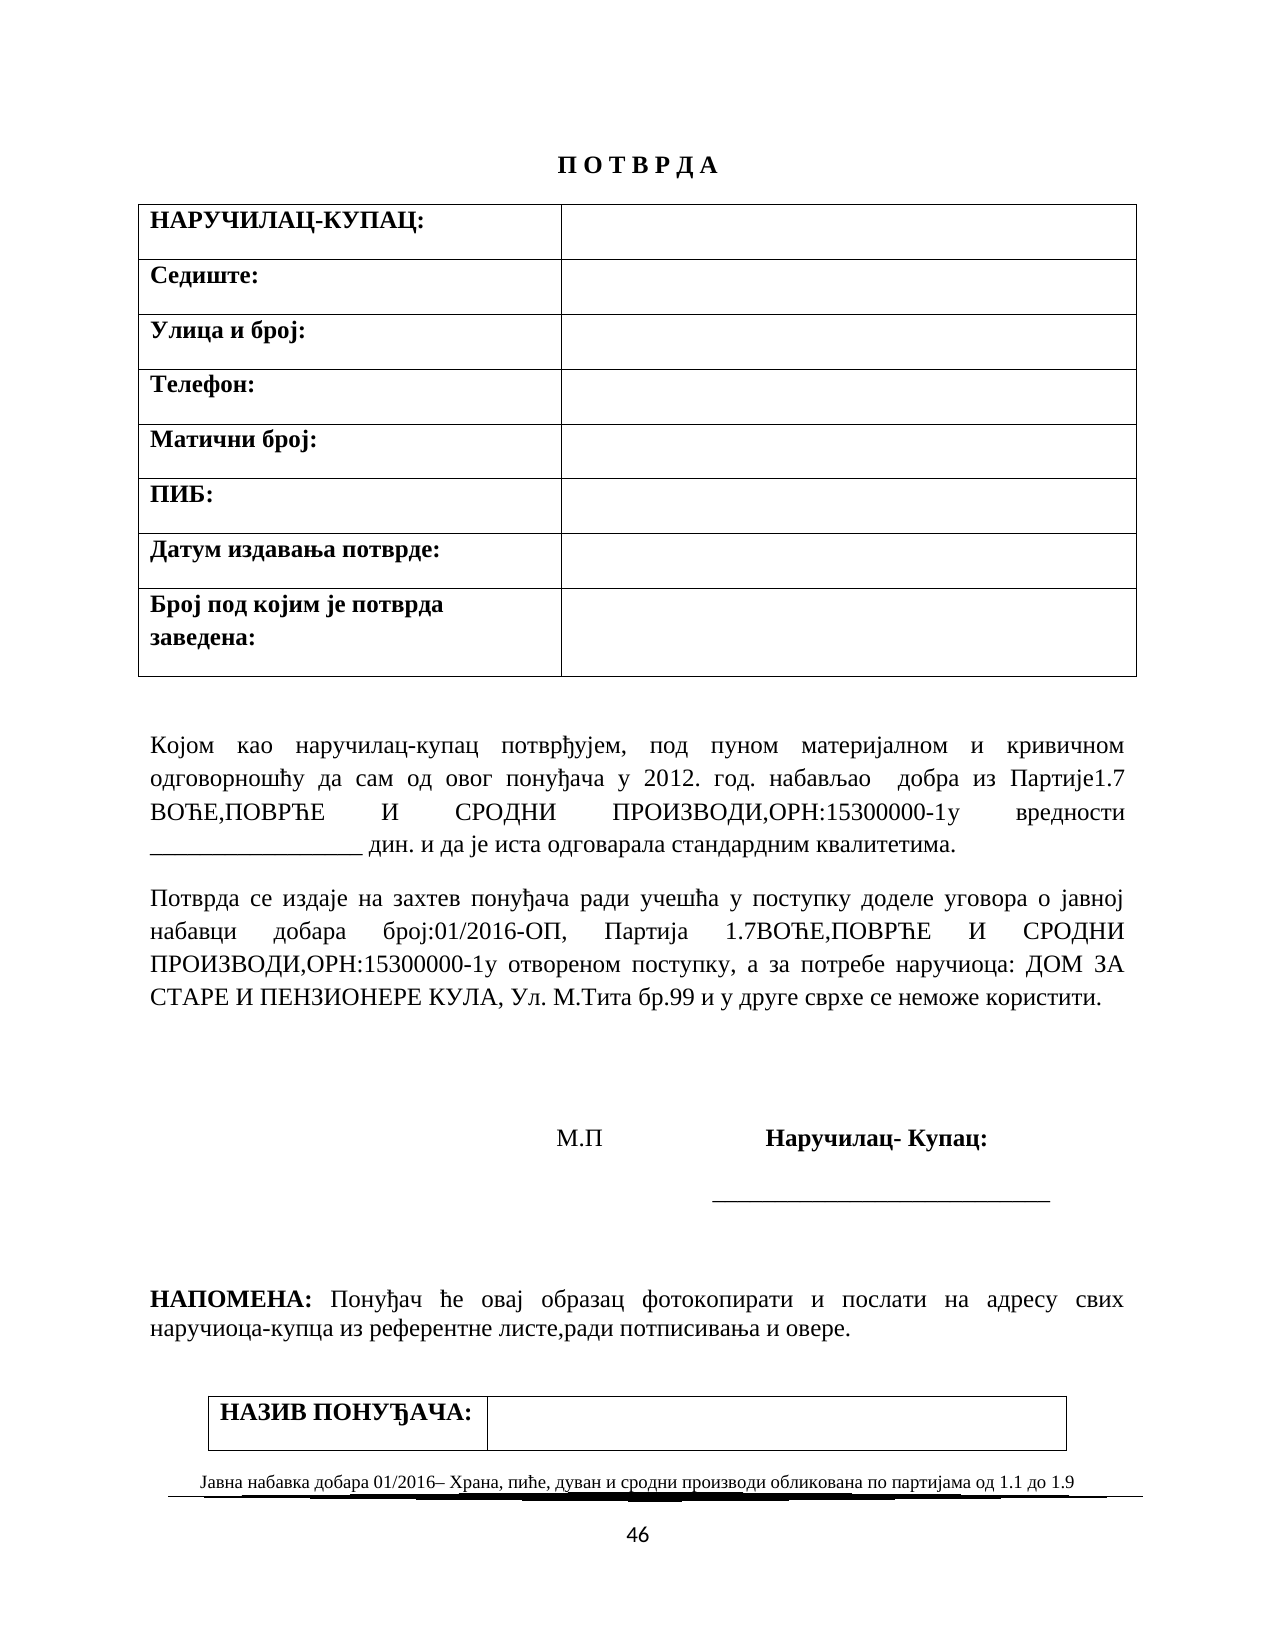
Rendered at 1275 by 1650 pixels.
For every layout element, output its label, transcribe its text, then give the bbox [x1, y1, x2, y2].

text НАПОМЕНА: Понуђач ће овај образац фотокопирати и послати на адресу свих наручиоца-купцa из референтне листе,ради потписивања и овере. [150, 1284, 1125, 1342]
table_cell [562, 589, 1136, 676]
table_header НАРУЧИЛАЦ-КУПАЦ: [139, 205, 561, 259]
table_cell Седиште: [139, 260, 561, 314]
table_cell [562, 260, 1136, 314]
text М.П Наручилац- Купац: [150, 1123, 1125, 1151]
table_cell Број под којим је потврда заведена: [139, 589, 561, 676]
table_cell [562, 425, 1136, 478]
text ___________________________ [150, 1176, 1125, 1205]
table_cell [562, 534, 1136, 588]
table_header [562, 205, 1136, 259]
table_cell Телефон: [139, 370, 561, 423]
table_cell [562, 315, 1136, 368]
text Којом као наручилац-купац потврђујем, под пуном материјалном и кривичном одговорношћу да сам од овог понуђача у 2012. год. набављао добра из Партије1.7 ВОЋЕ,ПОВРЋЕ И СРОДНИ ПРОИЗВОДИ,ОРН:15300000-1у вредности _________________ дин. и да је иста одговарала стандардним квалитетима. [150, 731, 1125, 858]
table_cell Улица и број: [139, 315, 561, 368]
table_cell [562, 479, 1136, 533]
table_header [488, 1397, 1066, 1450]
table_cell Датум издавања потврде: [139, 534, 561, 588]
table_cell [562, 370, 1136, 423]
table_cell Матични број: [139, 425, 561, 478]
text П О Т В Р Д А [150, 150, 1125, 179]
table_cell ПИБ: [139, 479, 561, 533]
table_header НАЗИВ ПОНУЂАЧА: [209, 1397, 487, 1450]
text Потврда се издаје на захтев понуђача ради учешћа у поступку доделе уговора о јавној набавци добара број:01/2016-OП, Партија 1.7ВОЋЕ,ПОВРЋЕ И СРОДНИ ПРОИЗВОДИ,ОРН:15300000-1у отвореном поступку, а за потребе наручиоца: ДОМ ЗА СТАРЕ И ПЕНЗИОНЕРЕ КУЛА, Ул. М.Тита бр.99 и у друге сврхе се неможе користити. [150, 883, 1125, 1011]
